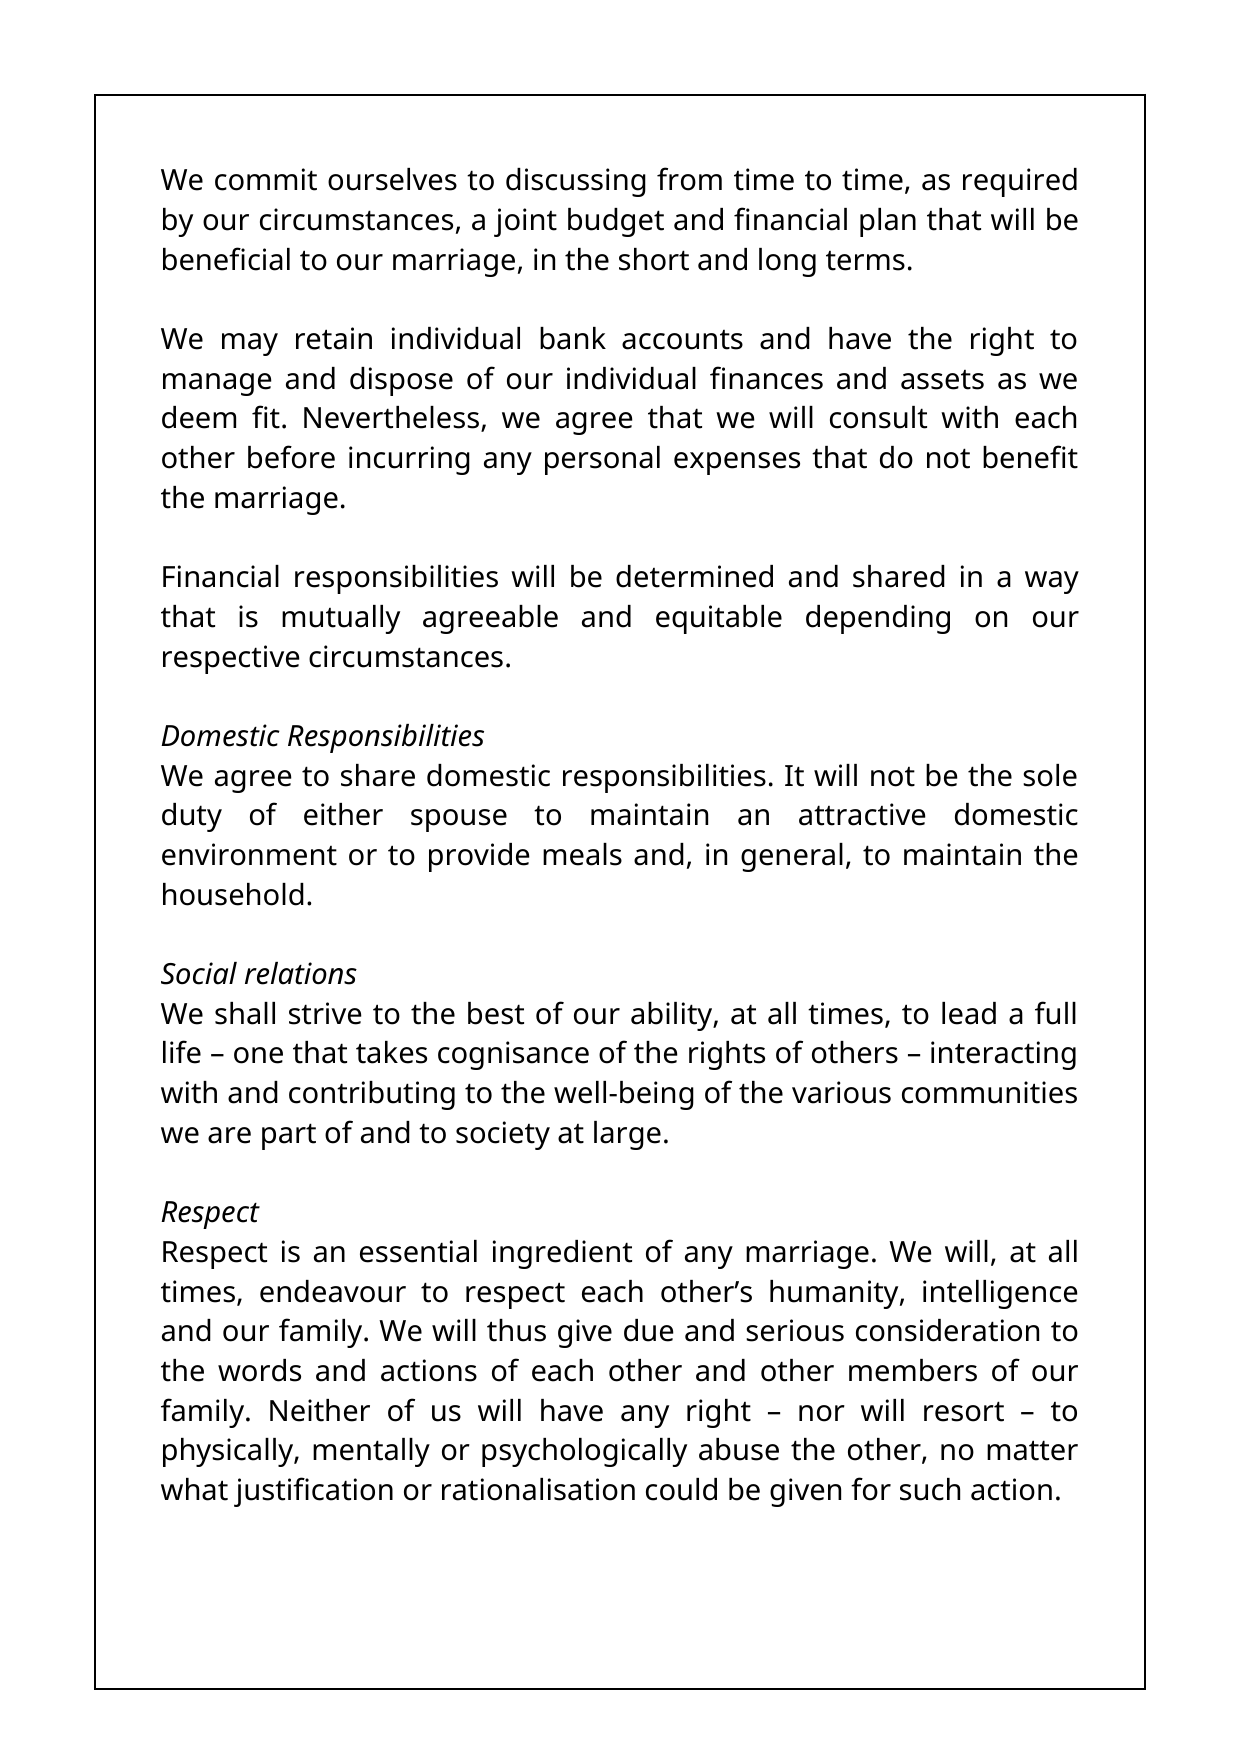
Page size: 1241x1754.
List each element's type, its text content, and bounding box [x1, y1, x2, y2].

text Financial responsibilities will be determined and shared in a way that is mutually agreeable and equitable depending on our respective circumstances. [160, 556, 1080, 676]
text We may retain individual bank accounts and have the right to manage and dispose of our individual finances and assets as we deem fit. Nevertheless, we agree that we will consult with each other before incurring any personal expenses that do not benefit the marriage. [160, 318, 1080, 517]
text Social relations [160, 953, 1080, 993]
text Domestic Responsibilities [160, 715, 1080, 755]
text We commit ourselves to discussing from time to time, as required by our circumstances, a joint budget and financial plan that will be beneficial to our marriage, in the short and long terms. [160, 159, 1080, 279]
text We agree to share domestic responsibilities. It will not be the sole duty of either spouse to maintain an attractive domestic environment or to provide meals and, in general, to maintain the household. [160, 755, 1080, 914]
text We shall strive to the best of our ability, at all times, to lead a full life – one that takes cognisance of the rights of others – interacting with and contributing to the well-being of the various communities we are part of and to society at large. [160, 993, 1080, 1152]
text Respect is an essential ingredient of any marriage. We will, at all times, endeavour to respect each other’s humanity, intelligence and our family. We will thus give due and serious consideration to the words and actions of each other and other members of our family. Neither of us will have any right – nor will resort – to physically, mentally or psychologically abuse the other, no matter what justification or rationalisation could be given for such action. [160, 1231, 1080, 1509]
text Respect [160, 1191, 1080, 1231]
